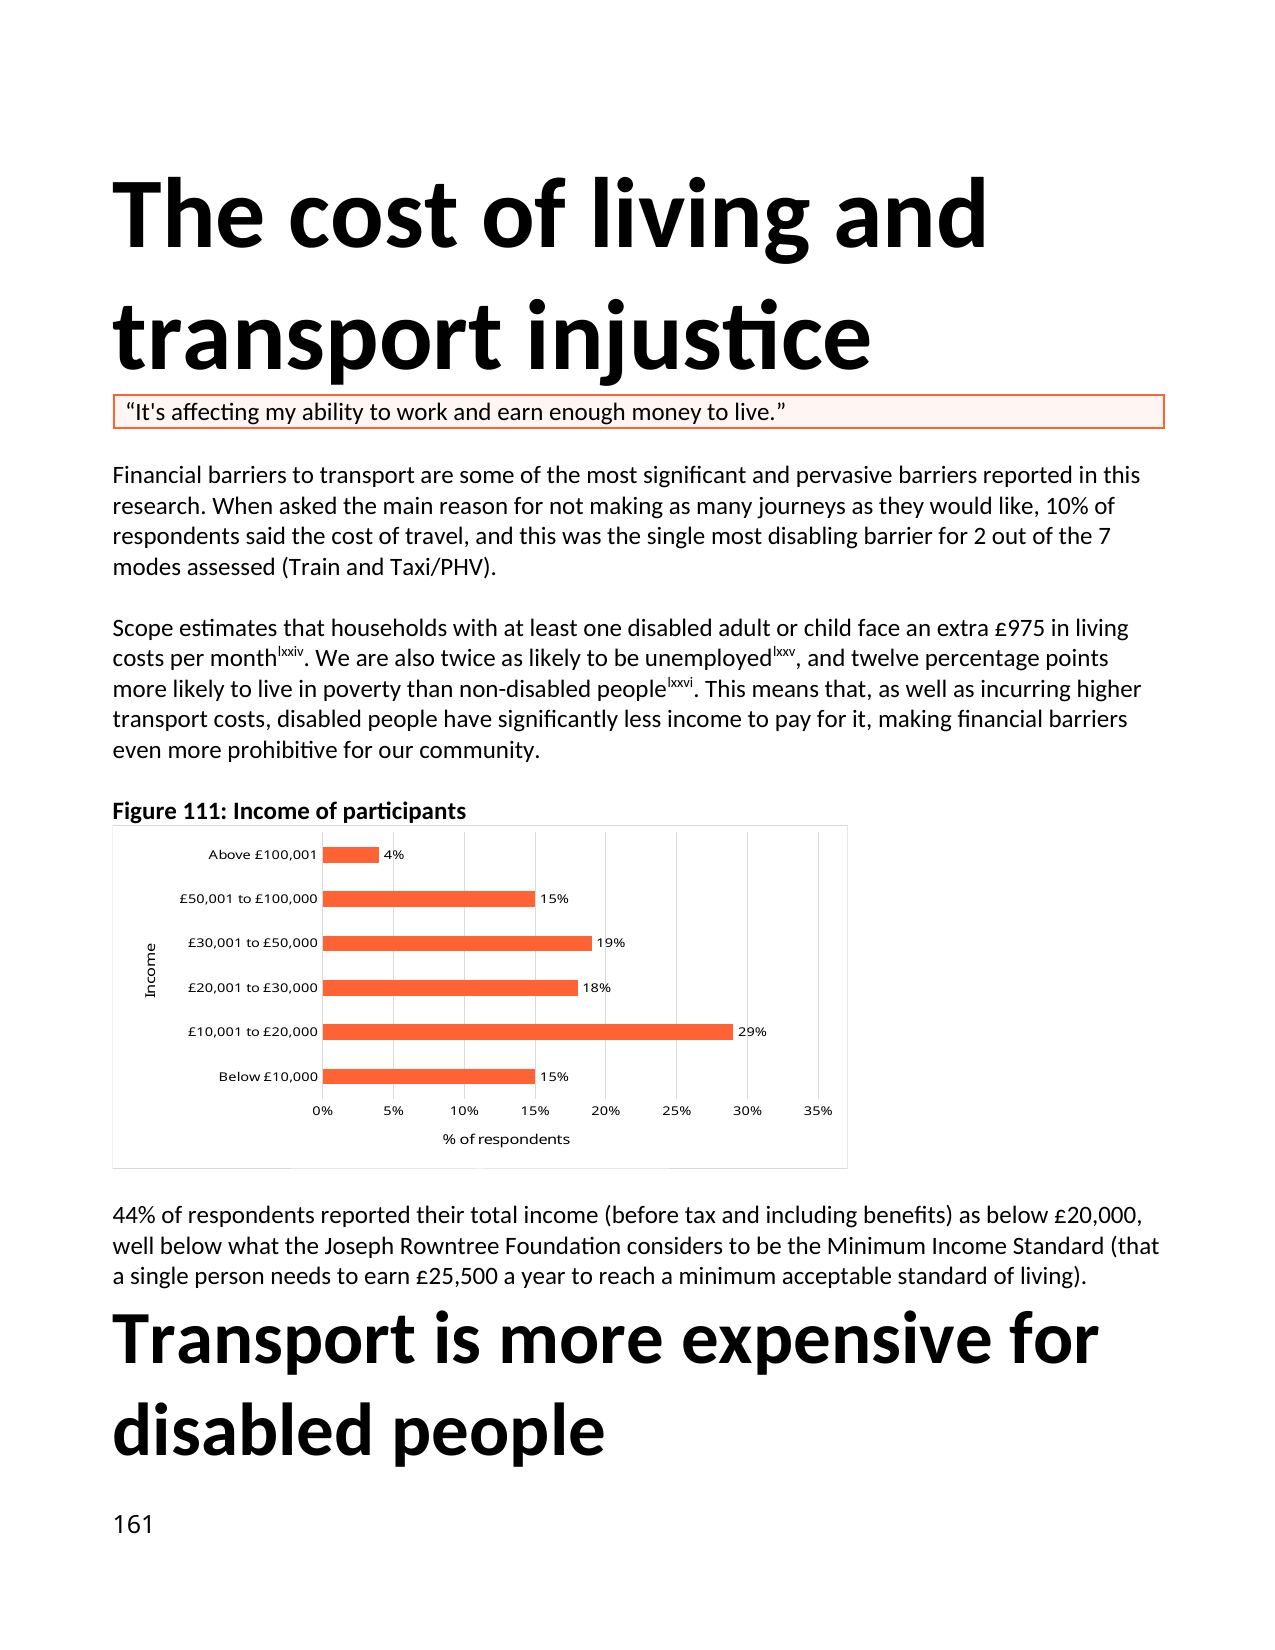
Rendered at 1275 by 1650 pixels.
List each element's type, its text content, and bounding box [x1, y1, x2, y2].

table_header “It's affecting my ability to work and earn enough money to live.” [115, 396, 1163, 427]
subtitle Transport is more expensive for disabled people [112, 1291, 1162, 1474]
text Figure 111: Income of participants [112, 795, 1162, 826]
subtitle The cost of living and transport injustice [112, 150, 1162, 394]
text Scope estimates that households with at least one disabled adult or child face an extra £975 in living costs per month. We are also twice as likely to be unemployed, and twelve percentage points more likely to live in poverty than non-disabled people. This means that, as well as incurring higher transport costs, disabled people have significantly less income to pay for it, making financial barriers even more prohibitive for our community. [112, 612, 1162, 764]
text Financial barriers to transport are some of the most significant and pervasive barriers reported in this research. When asked the main reason for not making as many journeys as they would like, 10% of respondents said the cost of travel, and this was the single most disabling barrier for 2 out of the 7 modes assessed (Train and Taxi/PHV). [112, 459, 1162, 581]
text 44% of respondents reported their total income (before tax and including benefits) as below £20,000, well below what the Joseph Rowntree Foundation considers to be the Minimum Income Standard (that a single person needs to earn £25,500 a year to reach a minimum acceptable standard of living). [112, 1199, 1162, 1291]
